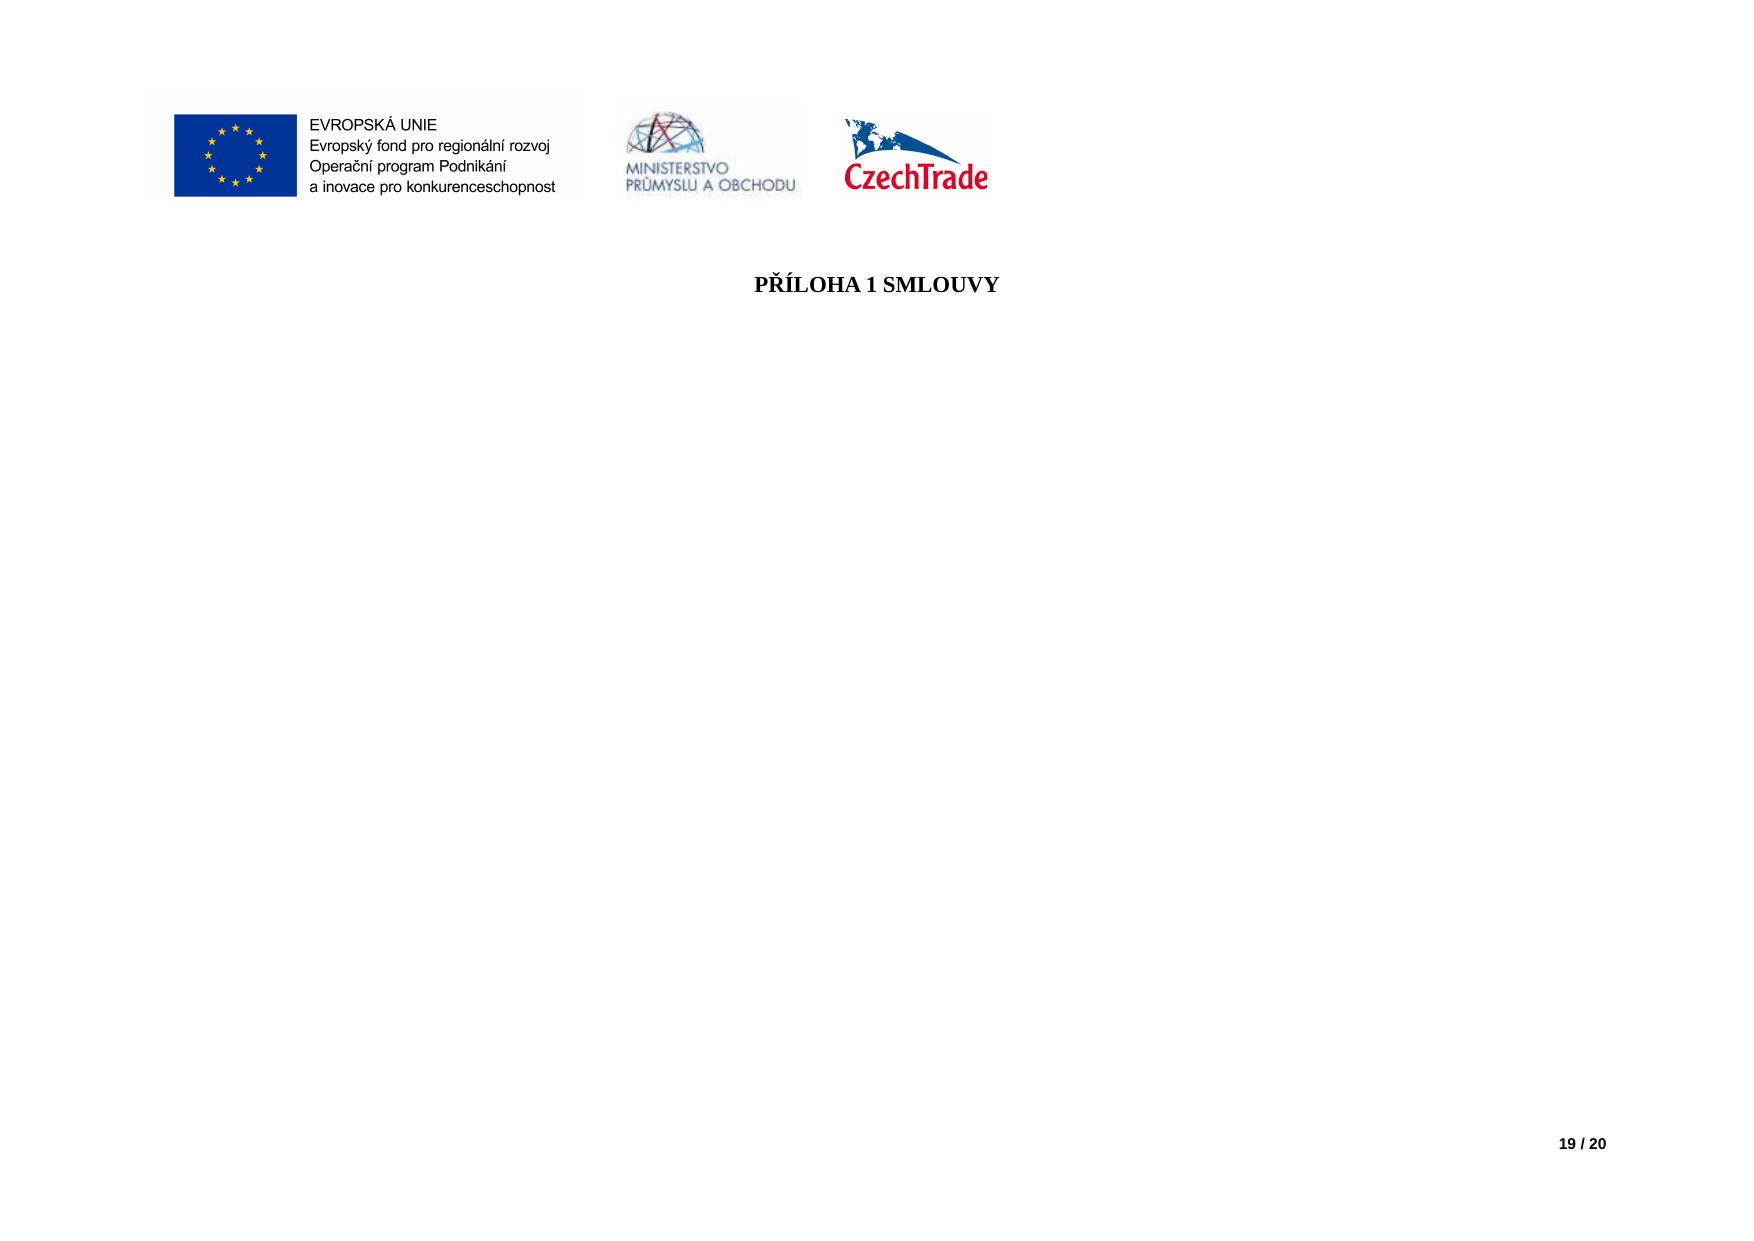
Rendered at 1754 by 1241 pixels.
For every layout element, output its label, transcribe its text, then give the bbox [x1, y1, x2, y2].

title PŘÍLOHA 1 smlouvy [148, 271, 1606, 297]
picture [845, 107, 988, 202]
picture [147, 87, 583, 202]
picture [616, 101, 805, 202]
